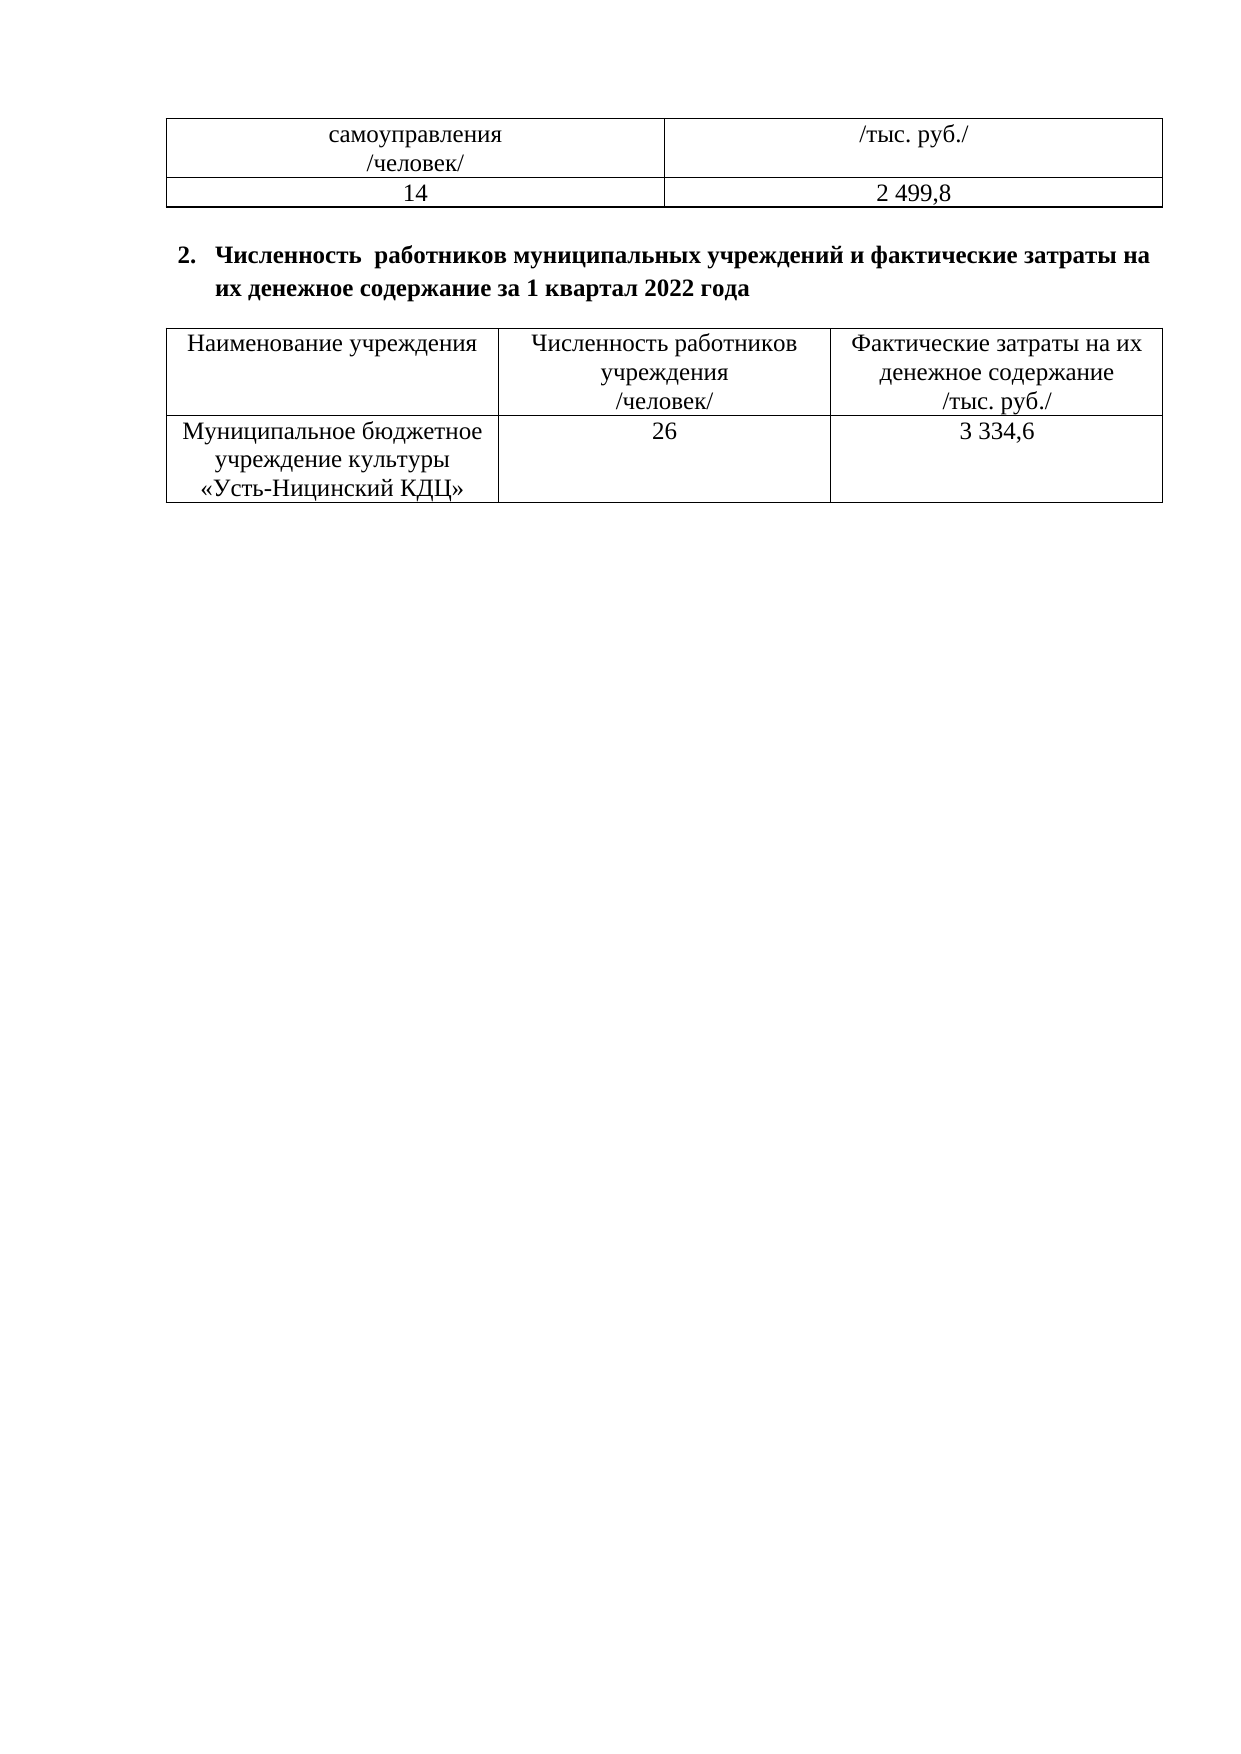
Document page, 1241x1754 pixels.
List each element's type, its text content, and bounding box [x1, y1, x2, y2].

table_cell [665, 119, 1162, 177]
table_header Наименование учреждения [167, 329, 498, 415]
table_cell 2 499,8 [665, 178, 1162, 206]
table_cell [167, 119, 664, 177]
list Численность работников муниципальных учреждений и фактические затраты на их денежное содержание за 1 квартал 2022 года [177, 241, 1152, 302]
table_header Численность работников учреждения /человек/ [499, 329, 830, 415]
table_header Фактические затраты на их денежное содержание /тыс. руб./ [831, 329, 1162, 415]
table_cell 26 [499, 416, 830, 502]
table_cell 14 [167, 178, 664, 206]
table_cell 3 334,6 [831, 416, 1162, 502]
table_cell Муниципальное бюджетное учреждение культуры «Усть-Ницинский КДЦ» [167, 416, 498, 502]
